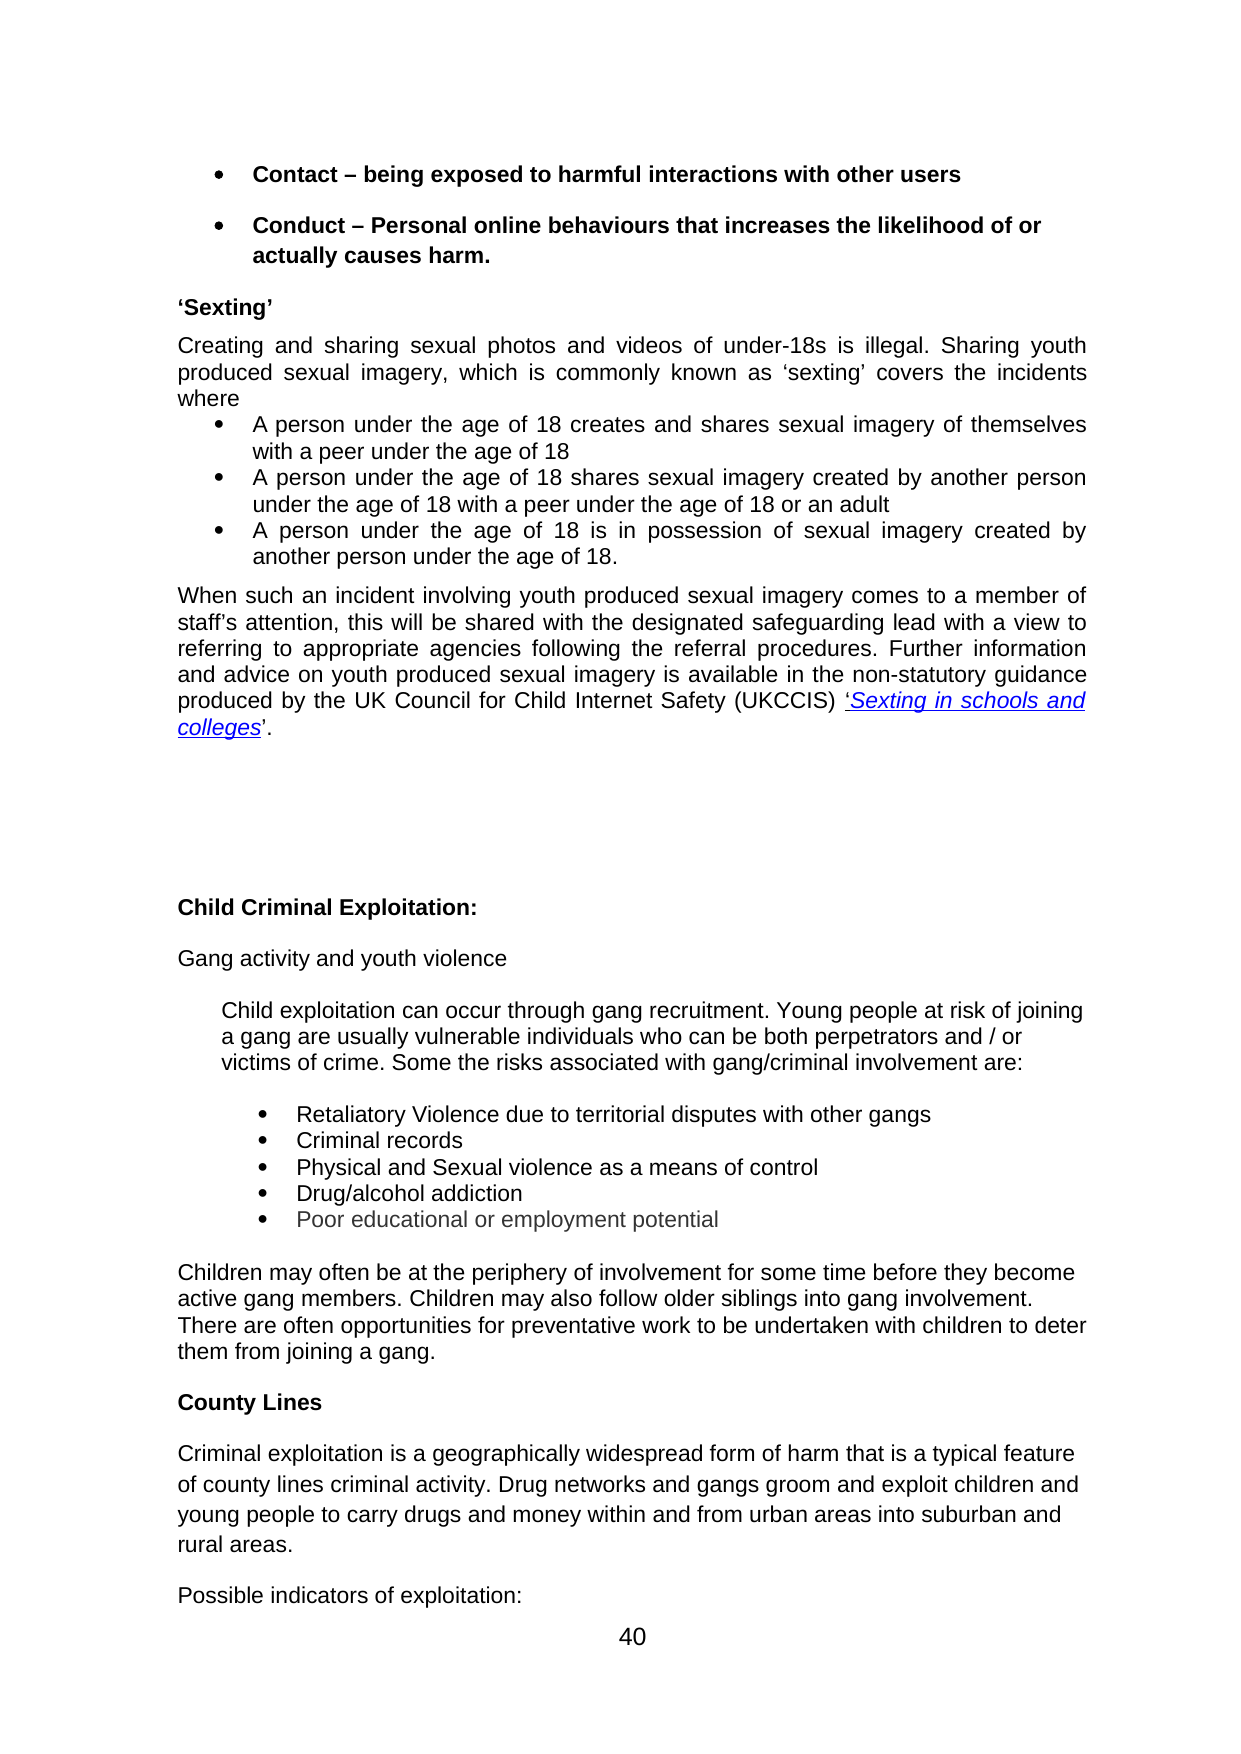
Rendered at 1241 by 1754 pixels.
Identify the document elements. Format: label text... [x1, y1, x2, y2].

list Poor educational or employment potential [258, 1206, 1087, 1232]
list Criminal records [258, 1127, 1087, 1153]
list Contact – being exposed to harmful interactions with other users [215, 161, 1087, 188]
text Possible indicators of exploitation: [177, 1582, 1087, 1608]
text County Lines [177, 1389, 1087, 1416]
text Child Criminal Exploitation: [177, 894, 1087, 920]
text When such an incident involving youth produced sexual imagery comes to a member of staff’s attention, this will be shared with the designated safeguarding lead with a view to referring to appropriate agencies following the referral procedures. Further information and advice on youth produced sexual imagery is available in the non-statutory guidance produced by the UK Council for Child Internet Safety (UKCCIS) ‘Sexting in schools and colleges’. [177, 582, 1087, 740]
list Physical and Sexual violence as a means of control [258, 1153, 1087, 1180]
list Retaliatory Violence due to territorial disputes with other gangs [258, 1101, 1087, 1127]
list A person under the age of 18 creates and shares sexual imagery of themselves with a peer under the age of 18 [215, 411, 1087, 464]
list A person under the age of 18 shares sexual imagery created by another person under the age of 18 with a peer under the age of 18 or an adult [215, 464, 1087, 517]
text Child exploitation can occur through gang recruitment. Young people at risk of joining a gang are usually vulnerable individuals who can be both perpetrators and / or victims of crime. Some the risks associated with gang/criminal involvement are: [221, 997, 1087, 1076]
list A person under the age of 18 is in possession of sexual imagery created by another person under the age of 18. [215, 517, 1087, 569]
text Gang activity and youth violence [177, 945, 1087, 972]
list Children may often be at the periphery of involvement for some time before they become active gang members. Children may also follow older siblings into gang involvement. There are often opportunities for preventative work to be undertaken with children to deter them from joining a gang. [177, 1259, 1087, 1364]
list Drug/alcohol addiction [258, 1180, 1087, 1206]
text Creating and sharing sexual photos and videos of under-18s is illegal. Sharing youth produced sexual imagery, which is commonly known as ‘sexting’ covers the incidents where [177, 332, 1087, 411]
list Conduct – Personal online behaviours that increases the likelihood of or actually causes harm. [215, 212, 1087, 269]
text Criminal exploitation is a geographically widespread form of harm that is a typical feature of county lines criminal activity. Drug networks and gangs groom and exploit children and young people to carry drugs and money within and from urban areas into suburban and rural areas. [177, 1440, 1087, 1557]
text ‘Sexting’ [177, 293, 1087, 320]
